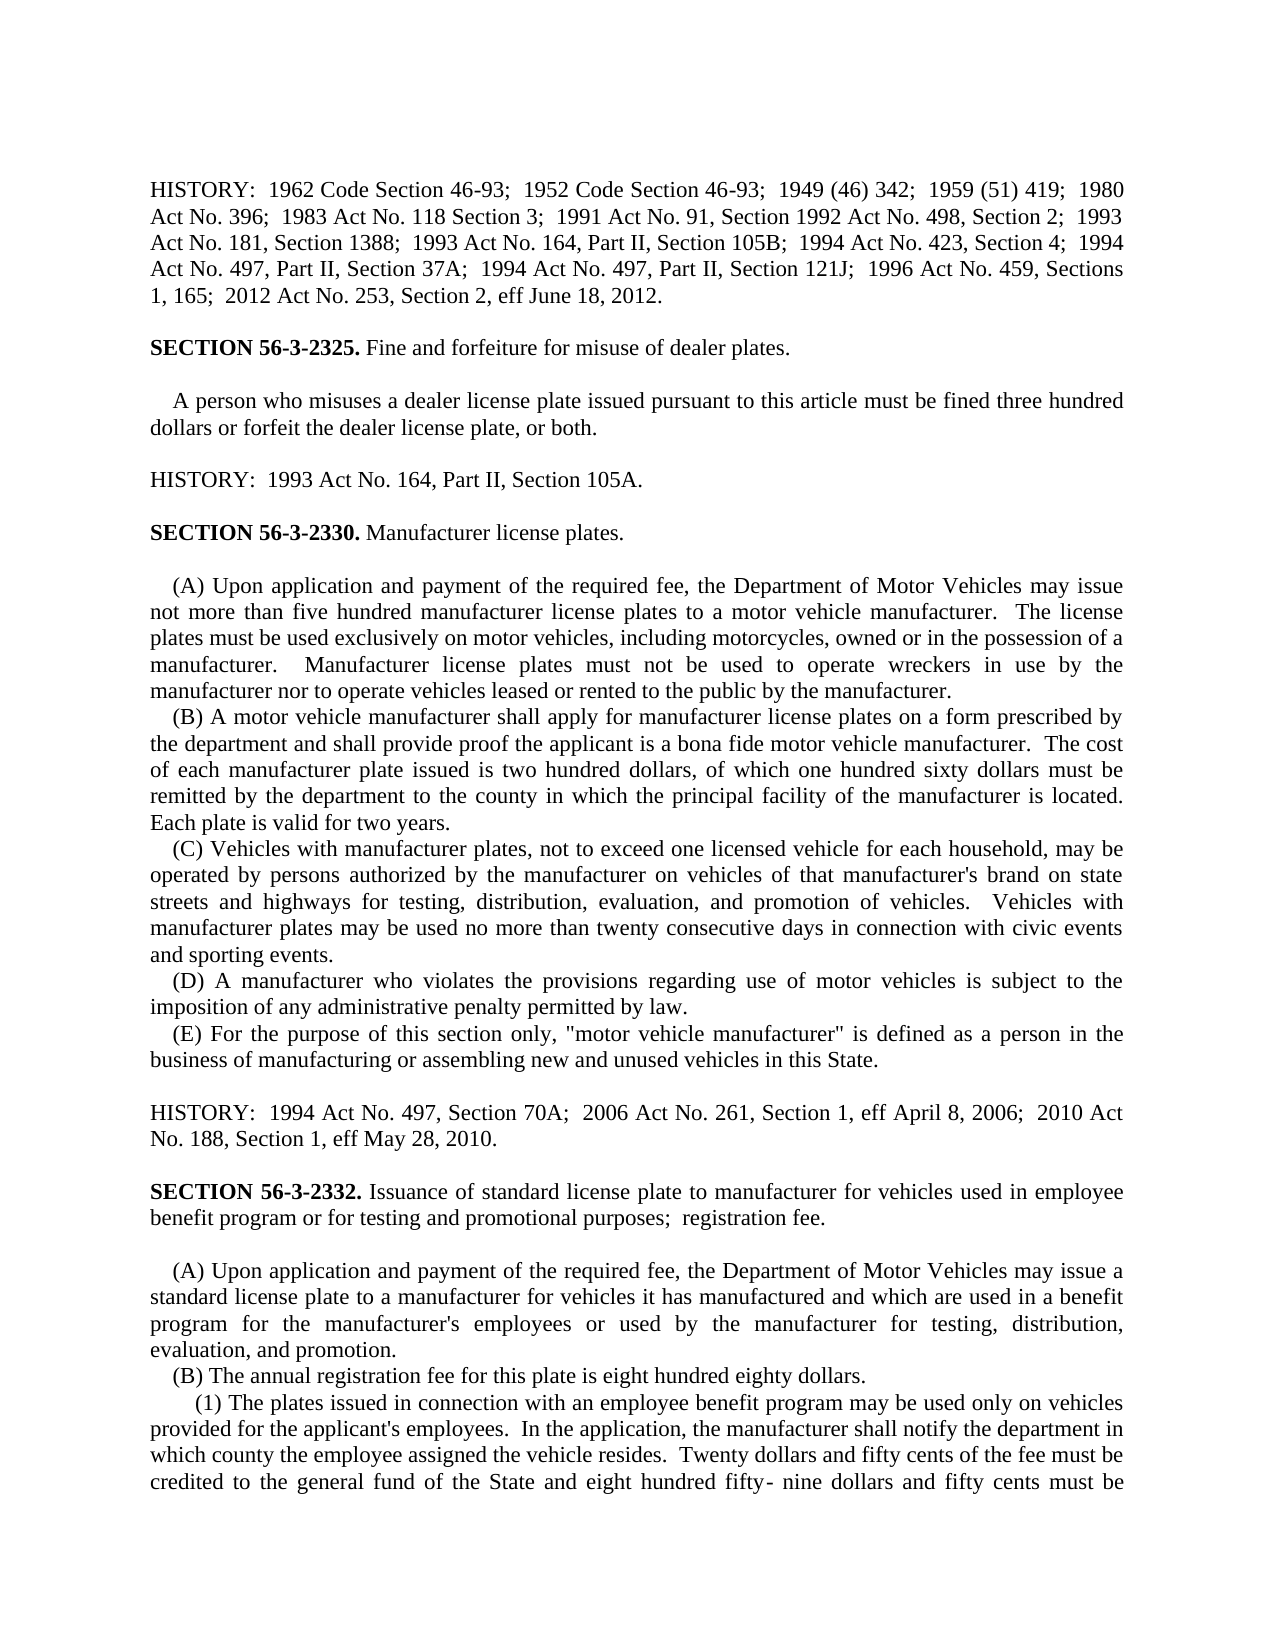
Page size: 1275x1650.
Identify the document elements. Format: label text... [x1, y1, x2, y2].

text HISTORY: 1993 Act No. 164, Part II, Section 105A. [150, 466, 1125, 493]
text HISTORY: 1994 Act No. 497, Section 70A; 2006 Act No. 261, Section 1, eff April 8, 2006; 2010 Act No. 188, Section 1, eff May 28, 2010. [150, 1099, 1125, 1151]
text A person who misuses a dealer license plate issued pursuant to this article must be fined three hundred dollars or forfeit the dealer license plate, or both. [150, 387, 1125, 440]
text (A) Upon application and payment of the required fee, the Department of Motor Vehicles may issue not more than five hundred manufacturer license plates to a motor vehicle manufacturer. The license plates must be used exclusively on motor vehicles, including motorcycles, owned or in the possession of a manufacturer. Manufacturer license plates must not be used to operate wreckers in use by the manufacturer nor to operate vehicles leased or rented to the public by the manufacturer. [150, 572, 1125, 703]
text SECTION 56-3-2330. Manufacturer license plates. [150, 519, 1125, 545]
text (B) A motor vehicle manufacturer shall apply for manufacturer license plates on a form prescribed by the department and shall provide proof the applicant is a bona fide motor vehicle manufacturer. The cost of each manufacturer plate issued is two hundred dollars, of which one hundred sixty dollars must be remitted by the department to the county in which the principal facility of the manufacturer is located. Each plate is valid for two years. [150, 703, 1125, 835]
text HISTORY: 1962 Code Section 46-93; 1952 Code Section 46-93; 1949 (46) 342; 1959 (51) 419; 1980 Act No. 396; 1983 Act No. 118 Section 3; 1991 Act No. 91, Section 1992 Act No. 498, Section 2; 1993 Act No. 181, Section 1388; 1993 Act No. 164, Part II, Section 105B; 1994 Act No. 423, Section 4; 1994 Act No. 497, Part II, Section 37A; 1994 Act No. 497, Part II, Section 121J; 1996 Act No. 459, Sections 1, 165; 2012 Act No. 253, Section 2, eff June 18, 2012. [150, 176, 1125, 308]
text SECTION 56-3-2332. Issuance of standard license plate to manufacturer for vehicles used in employee benefit program or for testing and promotional purposes; registration fee. [150, 1178, 1125, 1231]
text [150, 1389, 1125, 1494]
text (C) Vehicles with manufacturer plates, not to exceed one licensed vehicle for each household, may be operated by persons authorized by the manufacturer on vehicles of that manufacturer's brand on state streets and highways for testing, distribution, evaluation, and promotion of vehicles. Vehicles with manufacturer plates may be used no more than twenty consecutive days in connection with civic events and sporting events. [150, 835, 1125, 967]
text (E) For the purpose of this section only, "motor vehicle manufacturer" is defined as a person in the business of manufacturing or assembling new and unused vehicles in this State. [150, 1020, 1125, 1072]
text (D) A manufacturer who violates the provisions regarding use of motor vehicles is subject to the imposition of any administrative penalty permitted by law. [150, 967, 1125, 1020]
text (A) Upon application and payment of the required fee, the Department of Motor Vehicles may issue a standard license plate to a manufacturer for vehicles it has manufactured and which are used in a benefit program for the manufacturer's employees or used by the manufacturer for testing, distribution, evaluation, and promotion. [150, 1257, 1125, 1362]
text SECTION 56-3-2325. Fine and forfeiture for misuse of dealer plates. [150, 334, 1125, 361]
text (B) The annual registration fee for this plate is eight hundred eighty dollars. [150, 1362, 1125, 1389]
